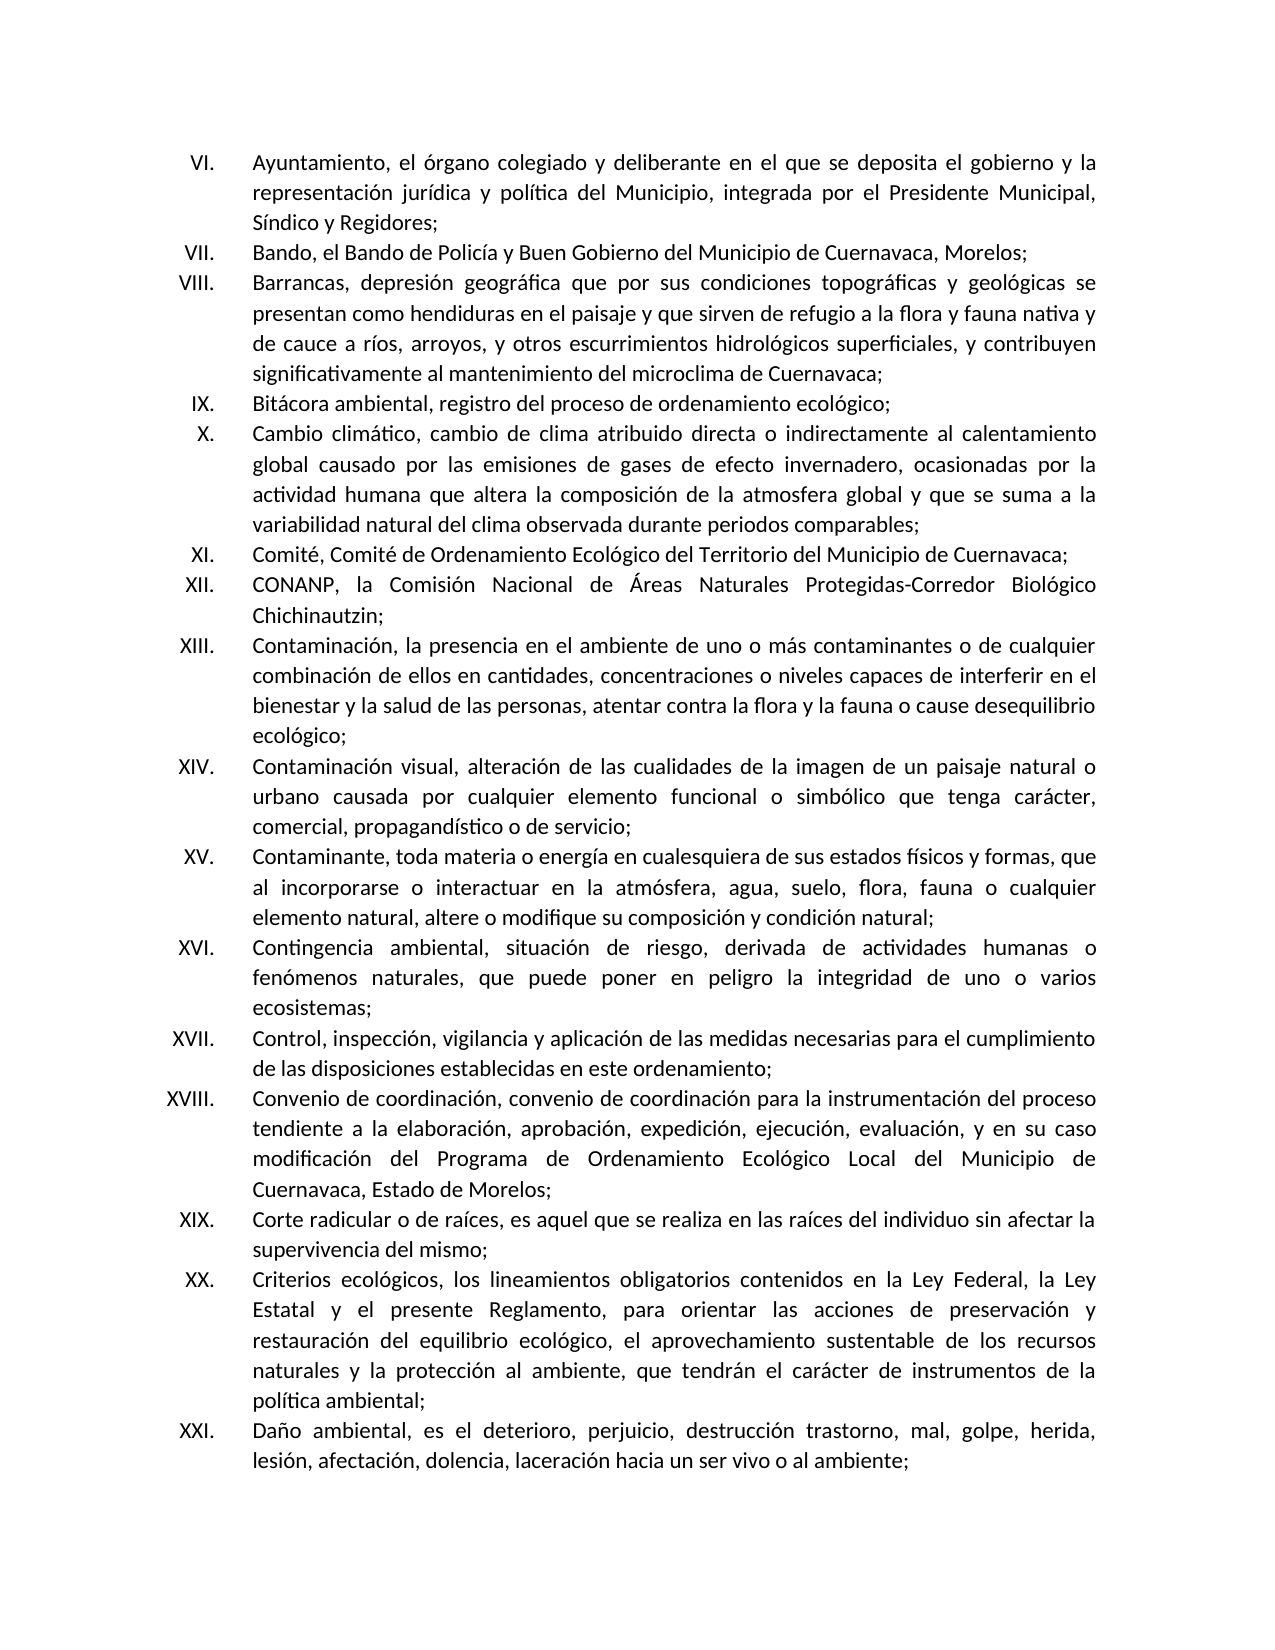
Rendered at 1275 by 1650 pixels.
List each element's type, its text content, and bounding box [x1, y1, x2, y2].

list Control, inspección, vigilancia y aplicación de las medidas necesarias para el cumplimiento de las disposiciones establecidas en este ordenamiento; [215, 1024, 1098, 1082]
list Contaminación, la presencia en el ambiente de uno o más contaminantes o de cualquier combinación de ellos en cantidades, concentraciones o niveles capaces de interferir en el bienestar y la salud de las personas, atentar contra la flora y la fauna o cause desequilibrio ecológico; [215, 631, 1098, 749]
list Daño ambiental, es el deterioro, perjuicio, destrucción trastorno, mal, golpe, herida, lesión, afectación, dolencia, laceración hacia un ser vivo o al ambiente; [215, 1416, 1098, 1474]
list Contingencia ambiental, situación de riesgo, derivada de actividades humanas o fenómenos naturales, que puede poner en peligro la integridad de uno o varios ecosistemas; [215, 933, 1098, 1021]
list Comité, Comité de Ordenamiento Ecológico del Territorio del Municipio de Cuernavaca; [215, 540, 1098, 568]
list Bando, el Bando de Policía y Buen Gobierno del Municipio de Cuernavaca, Morelos; [215, 238, 1098, 266]
list Ayuntamiento, el órgano colegiado y deliberante en el que se deposita el gobierno y la representación jurídica y política del Municipio, integrada por el Presidente Municipal, Síndico y Regidores; [215, 148, 1098, 236]
list CONANP, la Comisión Nacional de Áreas Naturales Protegidas-Corredor Biológico Chichinautzin; [215, 571, 1098, 629]
list Convenio de coordinación, convenio de coordinación para la instrumentación del proceso tendiente a la elaboración, aprobación, expedición, ejecución, evaluación, y en su caso modificación del Programa de Ordenamiento Ecológico Local del Municipio de Cuernavaca, Estado de Morelos; [215, 1084, 1098, 1203]
list Criterios ecológicos, los lineamientos obligatorios contenidos en la Ley Federal, la Ley Estatal y el presente Reglamento, para orientar las acciones de preservación y restauración del equilibrio ecológico, el aprovechamiento sustentable de los recursos naturales y la protección al ambiente, que tendrán el carácter de instrumentos de la política ambiental; [215, 1265, 1098, 1414]
list Bitácora ambiental, registro del proceso de ordenamiento ecológico; [215, 389, 1098, 417]
list Barrancas, depresión geográfica que por sus condiciones topográficas y geológicas se presentan como hendiduras en el paisaje y que sirven de refugio a la flora y fauna nativa y de cauce a ríos, arroyos, y otros escurrimientos hidrológicos superficiales, y contribuyen significativamente al mantenimiento del microclima de Cuernavaca; [215, 268, 1098, 387]
list Cambio climático, cambio de clima atribuido directa o indirectamente al calentamiento global causado por las emisiones de gases de efecto invernadero, ocasionadas por la actividad humana que altera la composición de la atmosfera global y que se suma a la variabilidad natural del clima observada durante periodos comparables; [215, 419, 1098, 538]
list Contaminación visual, alteración de las cualidades de la imagen de un paisaje natural o urbano causada por cualquier elemento funcional o simbólico que tenga carácter, comercial, propagandístico o de servicio; [215, 752, 1098, 840]
list Corte radicular o de raíces, es aquel que se realiza en las raíces del individuo sin afectar la supervivencia del mismo; [215, 1205, 1098, 1263]
list Contaminante, toda materia o energía en cualesquiera de sus estados físicos y formas, que al incorporarse o interactuar en la atmósfera, agua, suelo, flora, fauna o cualquier elemento natural, altere o modifique su composición y condición natural; [215, 842, 1098, 931]
